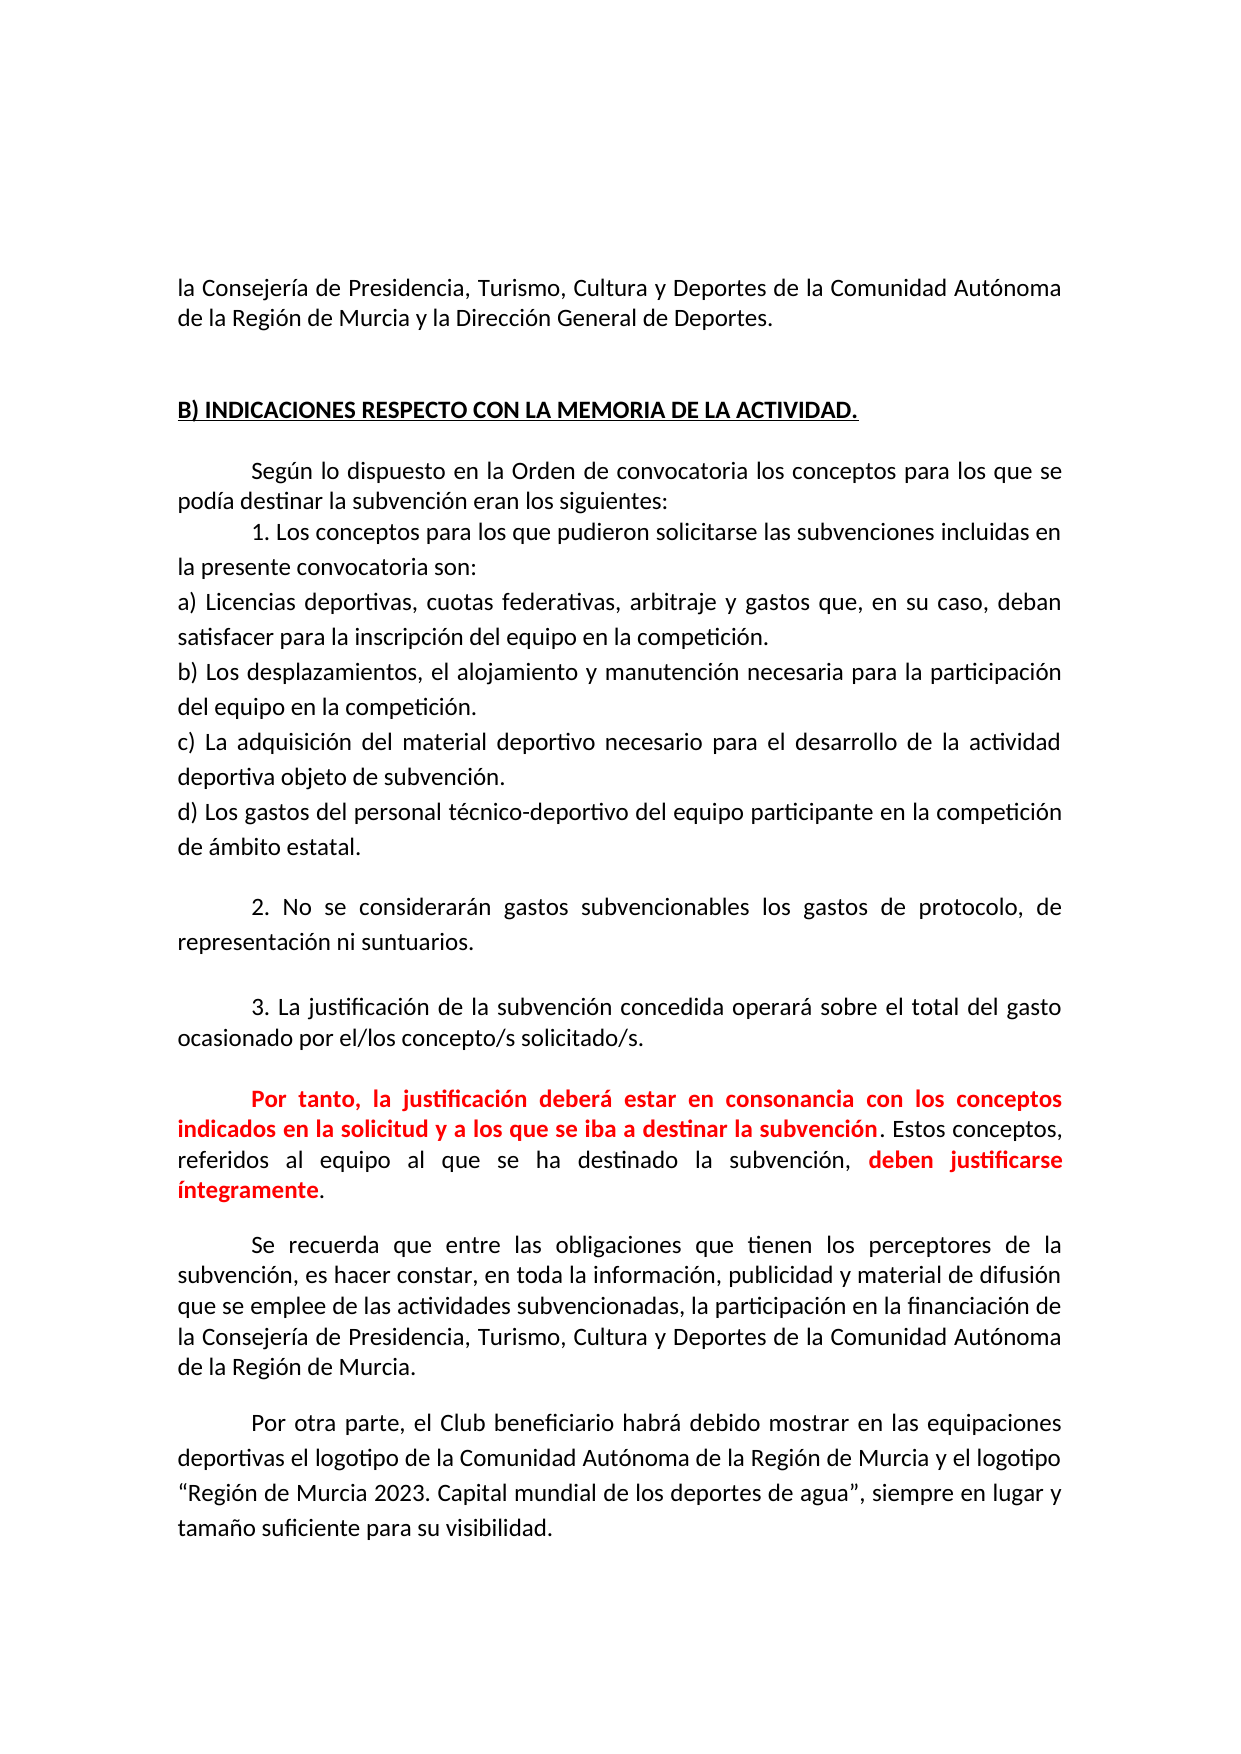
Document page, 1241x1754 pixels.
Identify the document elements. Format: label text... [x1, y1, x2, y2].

text 2. No se considerarán gastos subvencionables los gastos de protocolo, de representación ni suntuarios. [177, 891, 1063, 956]
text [177, 272, 1063, 333]
text 1. Los conceptos para los que pudieron solicitarse las subvenciones incluidas en la presente convocatoria son: [177, 516, 1063, 581]
text d) Los gastos del personal técnico-deportivo del equipo participante en la competición de ámbito estatal. [177, 796, 1063, 861]
text Se recuerda que entre las obligaciones que tienen los perceptores de la subvención, es hacer constar, en toda la información, publicidad y material de difusión que se emplee de las actividades subvencionadas, la participación en la financiación de la Consejería de Presidencia, Turismo, Cultura y Deportes de la Comunidad Autónoma de la Región de Murcia. [177, 1229, 1063, 1382]
text Por otra parte, el Club beneficiario habrá debido mostrar en las equipaciones deportivas el logotipo de la Comunidad Autónoma de la Región de Murcia y el logotipo “Región de Murcia 2023. Capital mundial de los deportes de agua”, siempre en lugar y tamaño suficiente para su visibilidad. [177, 1407, 1063, 1542]
text Por tanto, la justificación deberá estar en consonancia con los conceptos indicados en la solicitud y a los que se iba a destinar la subvención. Estos conceptos, referidos al equipo al que se ha destinado la subvención, deben justificarse íntegramente. [177, 1083, 1063, 1205]
text 3. La justificación de la subvención concedida operará sobre el total del gasto ocasionado por el/los concepto/s solicitado/s. [177, 991, 1063, 1052]
text a) Licencias deportivas, cuotas federativas, arbitraje y gastos que, en su caso, deban satisfacer para la inscripción del equipo en la competición. [177, 586, 1063, 651]
text B) INDICACIONES RESPECTO CON LA MEMORIA DE LA ACTIVIDAD. [177, 394, 1063, 424]
text Según lo dispuesto en la Orden de convocatoria los conceptos para los que se podía destinar la subvención eran los siguientes: [177, 455, 1063, 516]
text c) La adquisición del material deportivo necesario para el desarrollo de la actividad deportiva objeto de subvención. [177, 726, 1063, 791]
text b) Los desplazamientos, el alojamiento y manutención necesaria para la participación del equipo en la competición. [177, 656, 1063, 721]
